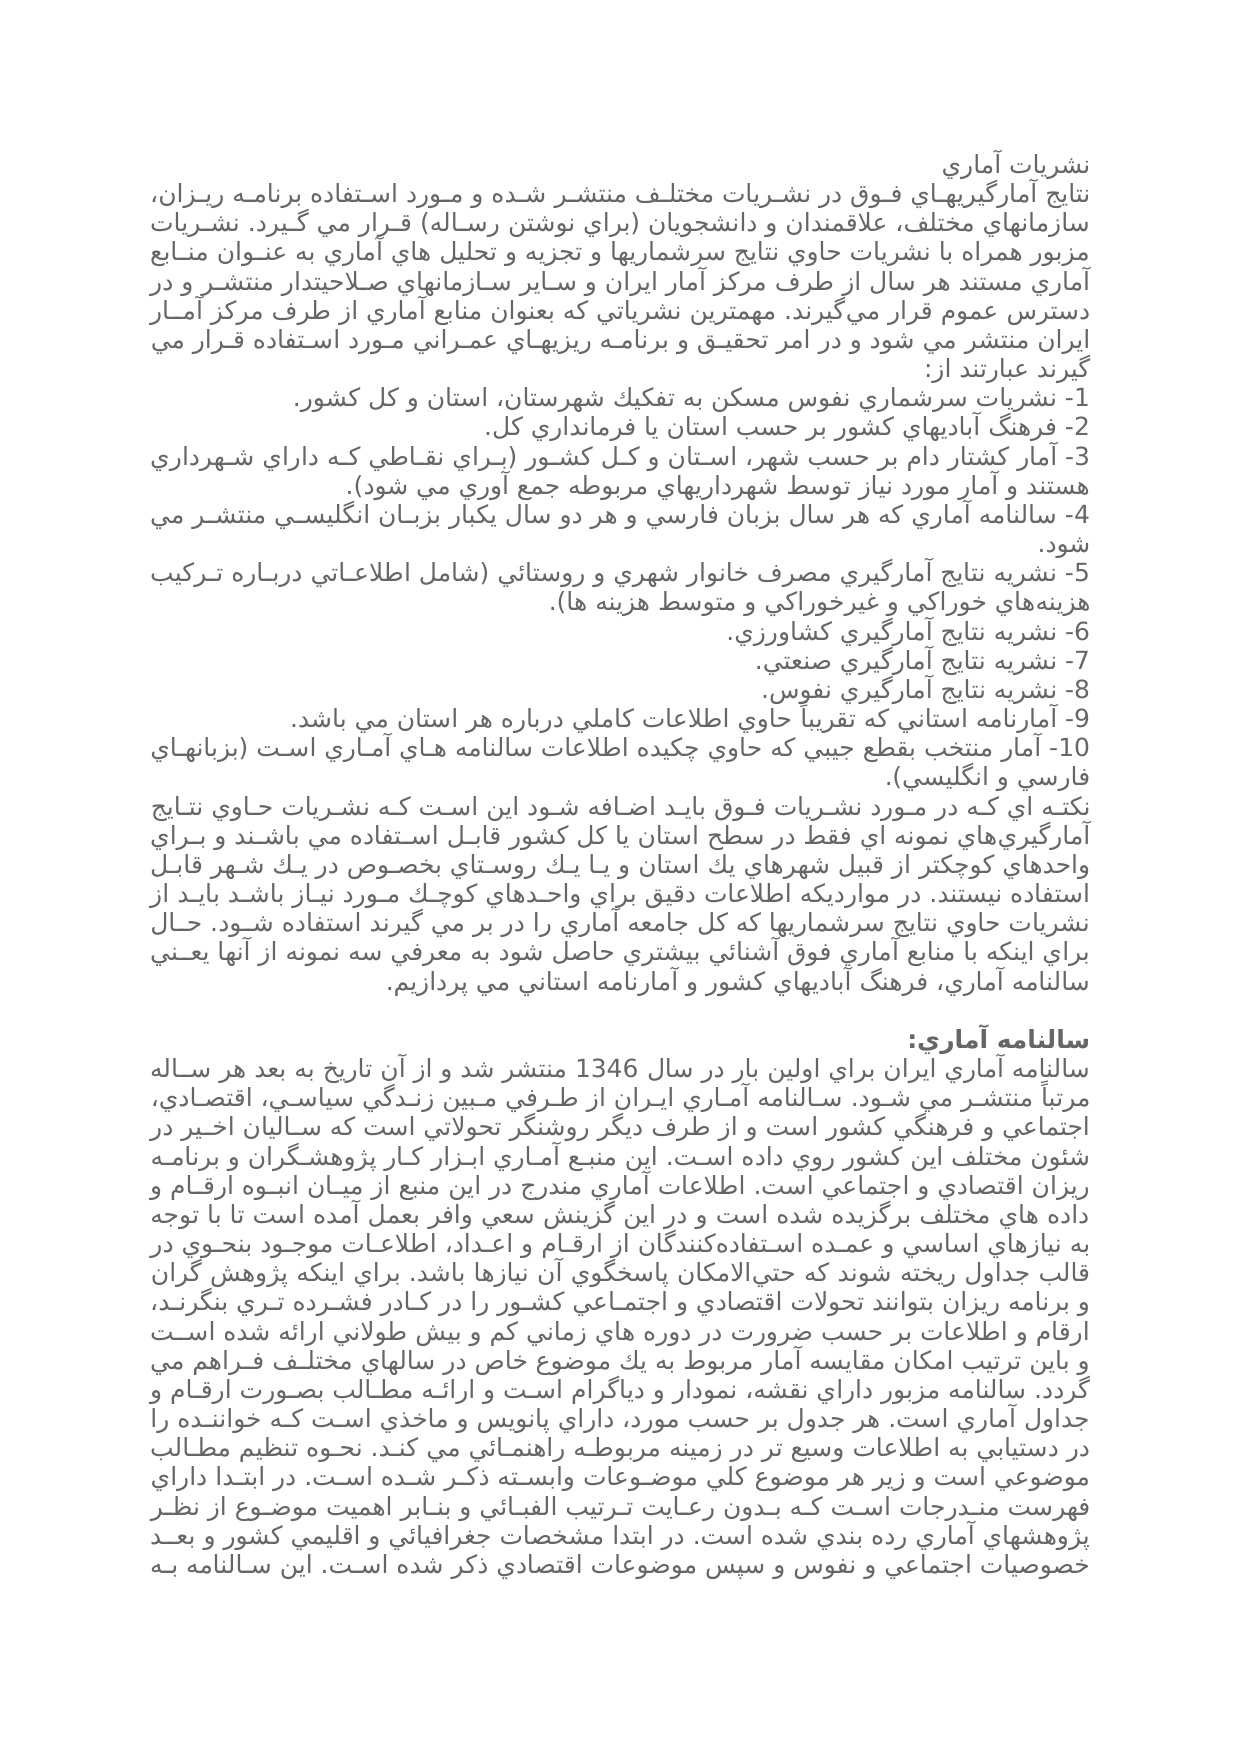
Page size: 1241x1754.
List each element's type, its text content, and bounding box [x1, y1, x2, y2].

text نتايج آمارگيريهاي فوق در نشريات مختلف منتشر شده و مورد استفاده برنامه ريزان، سازمانهاي مختلف، علاقمندان و دانشجويان (براي نوشتن رساله) قرار مي گيرد. نشريات مزبور همراه با نشريات حاوي نتايج سرشماريها و تجزيه و تحليل هاي آماري به عنوان منابع آماري مستند هر سال از طرف مركز آمار ايران و ساير سازمانهاي صلاحيتدار منتشر و در دسترس عموم قرار مي‌گيرند. مهمترين نشرياتي كه بعنوان منابع آماري از طرف مركز آمار ايران منتشر مي شود و در امر تحقيق و برنامه ريزيهاي عمراني مورد استفاده قرار مي گيرند عبارتند از: [150, 179, 1090, 383]
text 8- نشريه نتايج آمارگيري نفوس. [150, 675, 1090, 704]
text 9- آمارنامه استاني كه تقريباً حاوي اطلاعات كاملي درباره هر استان مي باشد. [150, 704, 1090, 733]
text 4- سالنامه آماري كه هر سال بزبان فارسي و هر دو سال يكبار بزبان انگليسي منتشر مي شود. [150, 500, 1090, 558]
text 6- نشريه نتايج آمارگيري كشاورزي. [150, 617, 1090, 646]
text سالنامه آماري: [150, 1025, 1090, 1054]
text 3- آمار كشتار دام بر حسب شهر، استان و كل كشور (براي نقاطي كه داراي شهرداري هستند و آمار مورد نياز توسط شهرداريهاي مربوطه جمع آوري مي شود). [150, 442, 1090, 500]
text نشريات آماري [150, 150, 1090, 179]
text 1- نشريات سرشماري نفوس مسكن به تفكيك شهرستان، استان و كل كشور. [150, 383, 1090, 412]
text 2- فرهنگ آباديهاي كشور بر حسب استان يا فرمانداري كل. [150, 412, 1090, 442]
text 5- نشريه نتايج آمارگيري مصرف خانوار شهري و روستائي (شامل اطلاعاتي درباره تركيب هزينه‌‌هاي خوراكي و غيرخوراكي و متوسط هزينه ها). [150, 558, 1090, 617]
text 7- نشريه نتايج آمارگيري صنعتي. [150, 646, 1090, 675]
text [150, 1054, 1090, 1579]
text نكته اي كه در مورد نشريات فوق بايد اضافه شود اين است كه نشريات حاوي نتايج آمارگيري‌هاي نمونه اي فقط در سطح استان يا كل كشور قابل استفاده مي باشند و براي واحدهاي كوچكتر از قبيل شهرهاي يك استان و يا يك روستاي بخصوص در يك شهر قابل استفاده نيستند. در موارديكه اطلاعات دقيق براي واحدهاي كوچك مورد نياز باشد بايد از نشريات حاوي نتايج سرشماريها كه كل جامعه آماري را در بر مي گيرند استفاده شود. حال براي اينكه با منابع آماري فوق آشنائي بيشتري حاصل شود به معرفي سه نمونه از آنها يعني سالنامه آماري، فرهنگ آباديهاي كشور و آمارنامه استاني مي پردازيم. [150, 792, 1090, 996]
text 10- آمار منتخب بقطع جيبي كه حاوي چكيده اطلاعات سالنامه هاي آماري است (بزبانهاي فارسي و انگليسي). [150, 733, 1090, 792]
